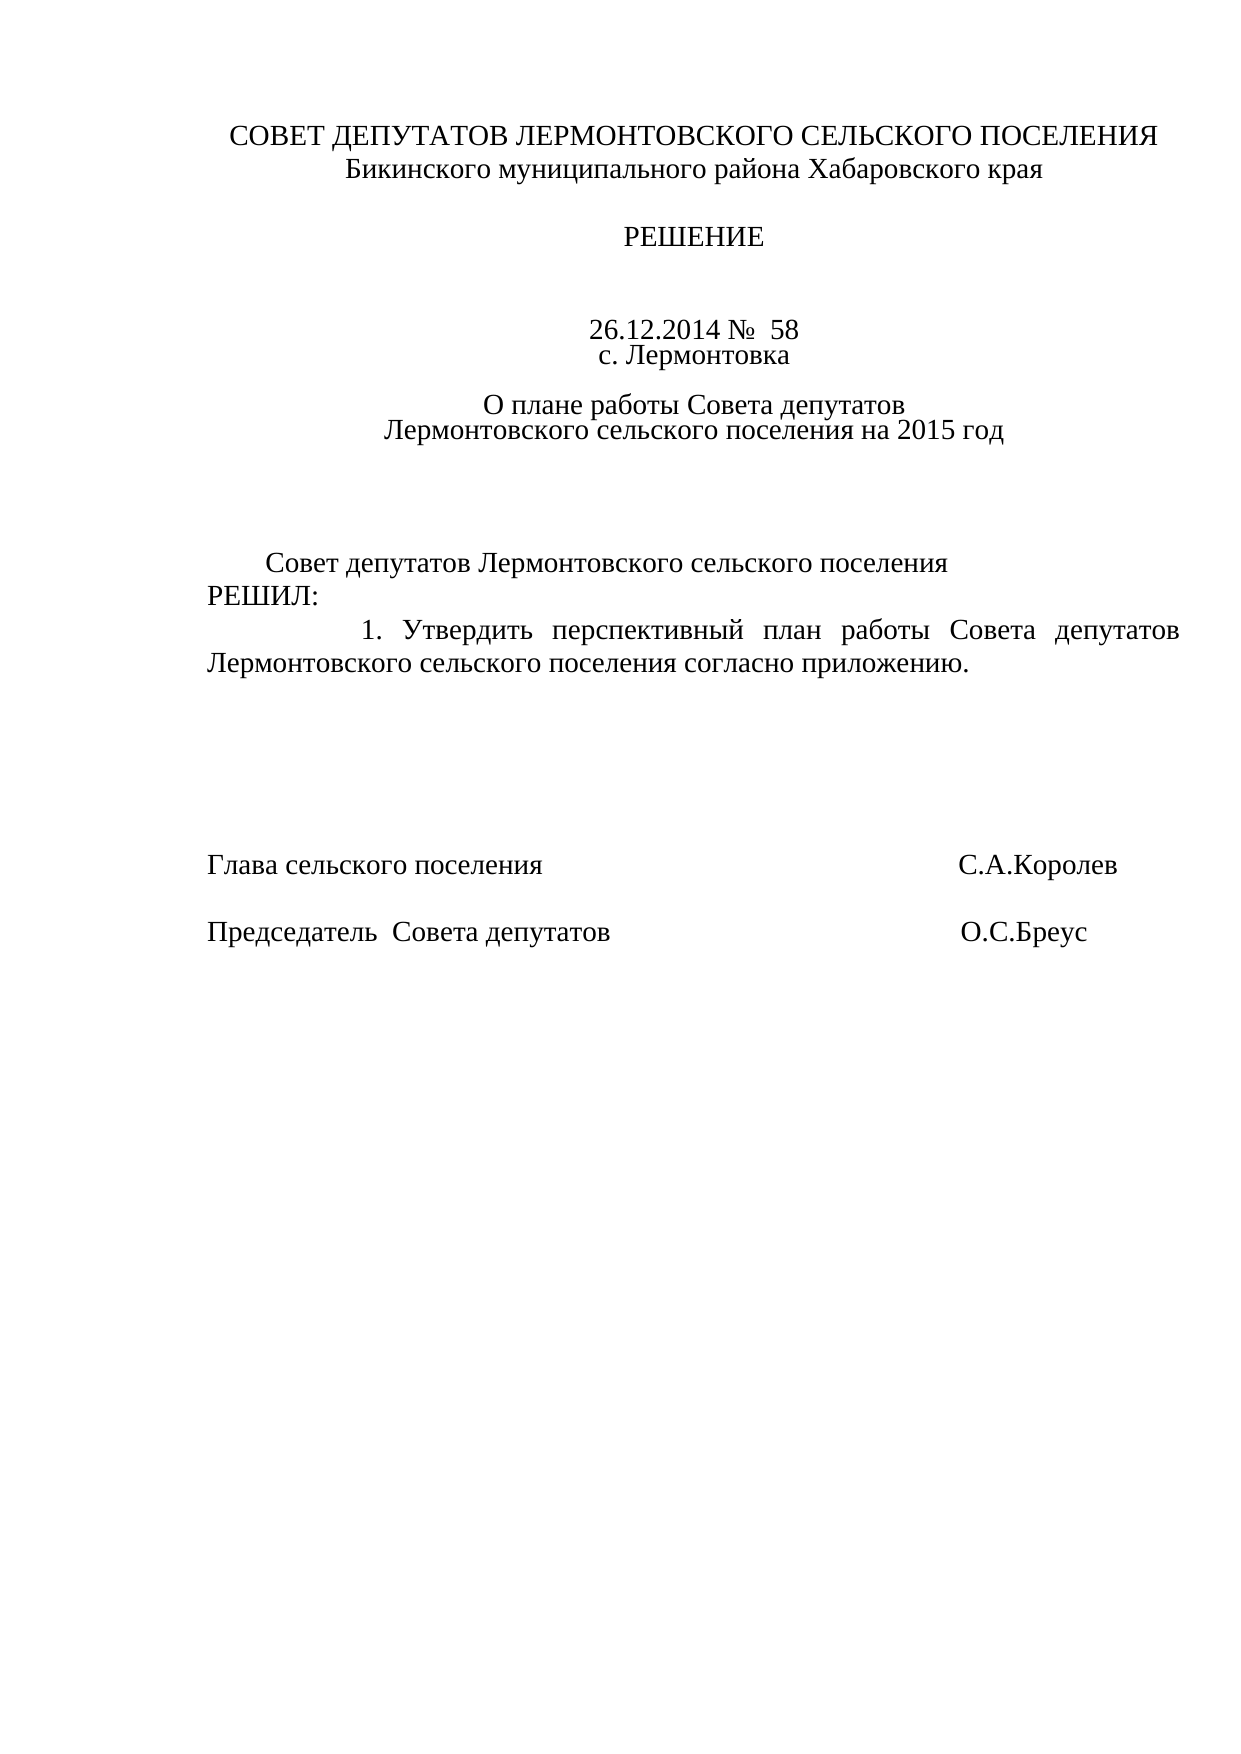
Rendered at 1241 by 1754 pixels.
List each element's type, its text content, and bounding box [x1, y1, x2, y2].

text Глава сельского поселения С.А.Королев [207, 847, 1181, 880]
text СОВЕТ ДЕПУТАТОВ ЛЕРМОНТОВСКОГО СЕЛЬСКОГО ПОСЕЛЕНИЯ [207, 118, 1181, 152]
text РЕШЕНИЕ [207, 219, 1181, 252]
text Совет депутатов Лермонтовского сельского поселения [207, 545, 1181, 578]
text Лермонтовского сельского поселения на 2015 год [207, 419, 1181, 444]
text О плане работы Совета депутатов [207, 394, 1181, 419]
text 26.12.2014 № 58 [207, 319, 1181, 344]
text Бикинского муниципального района Хабаровского края [207, 152, 1181, 185]
text РЕШИЛ: [207, 578, 1181, 612]
text Председатель Совета депутатов О.С.Бреус [207, 914, 1181, 947]
text 1. Утвердить перспективный план работы Совета депутатов Лермонтовского сельского поселения согласно приложению. [207, 612, 1181, 679]
text с. Лермонтовка [207, 344, 1181, 369]
